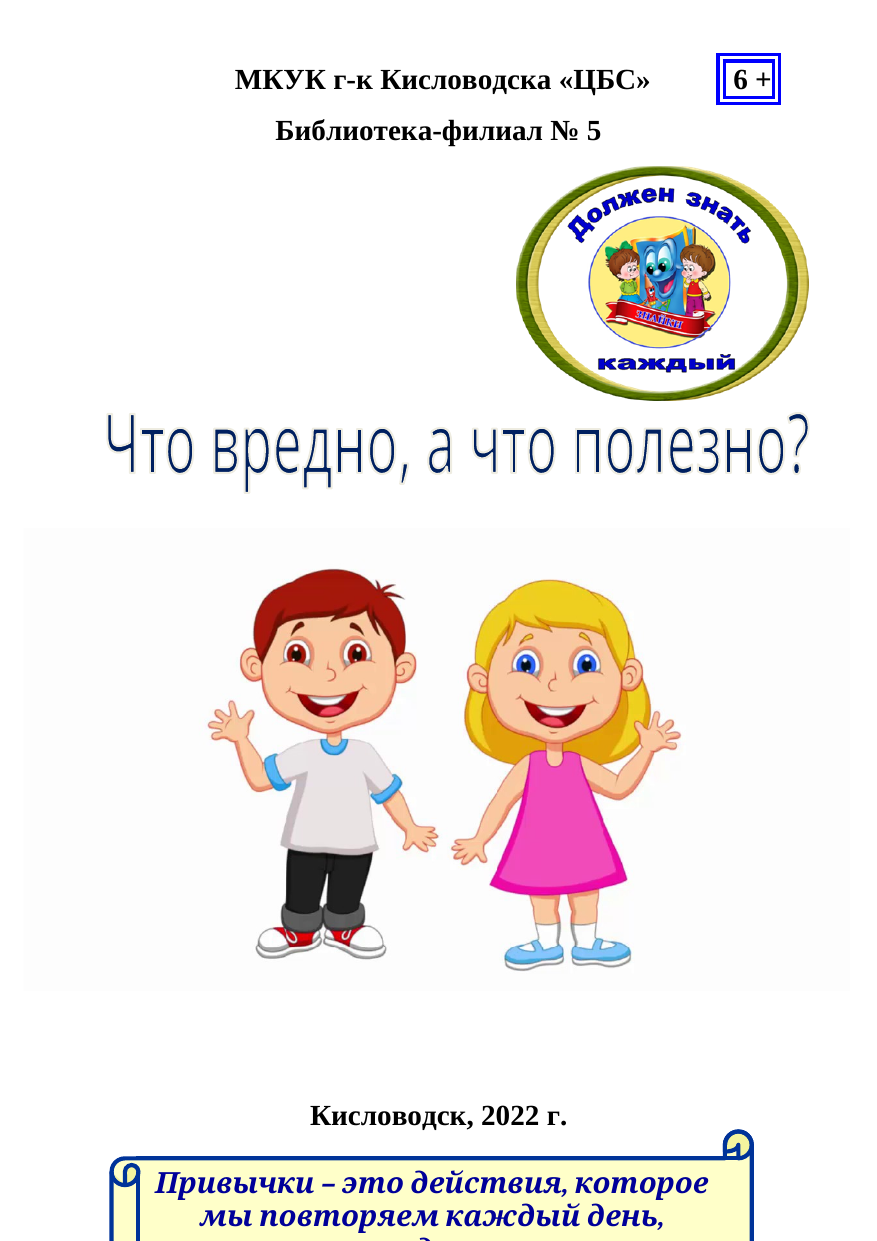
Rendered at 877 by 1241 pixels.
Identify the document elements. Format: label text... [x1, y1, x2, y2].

picture [23, 528, 851, 991]
text МКУК г-к Кисловодска «ЦБС» 6 + [720, 56, 778, 102]
text МКУК г-к Кисловодска «ЦБС» 6 + [89, 53, 716, 105]
text Библиотека-филиал № 5 [89, 113, 788, 147]
picture [501, 161, 819, 413]
text Кисловодск, 2022 г. [89, 1098, 788, 1131]
